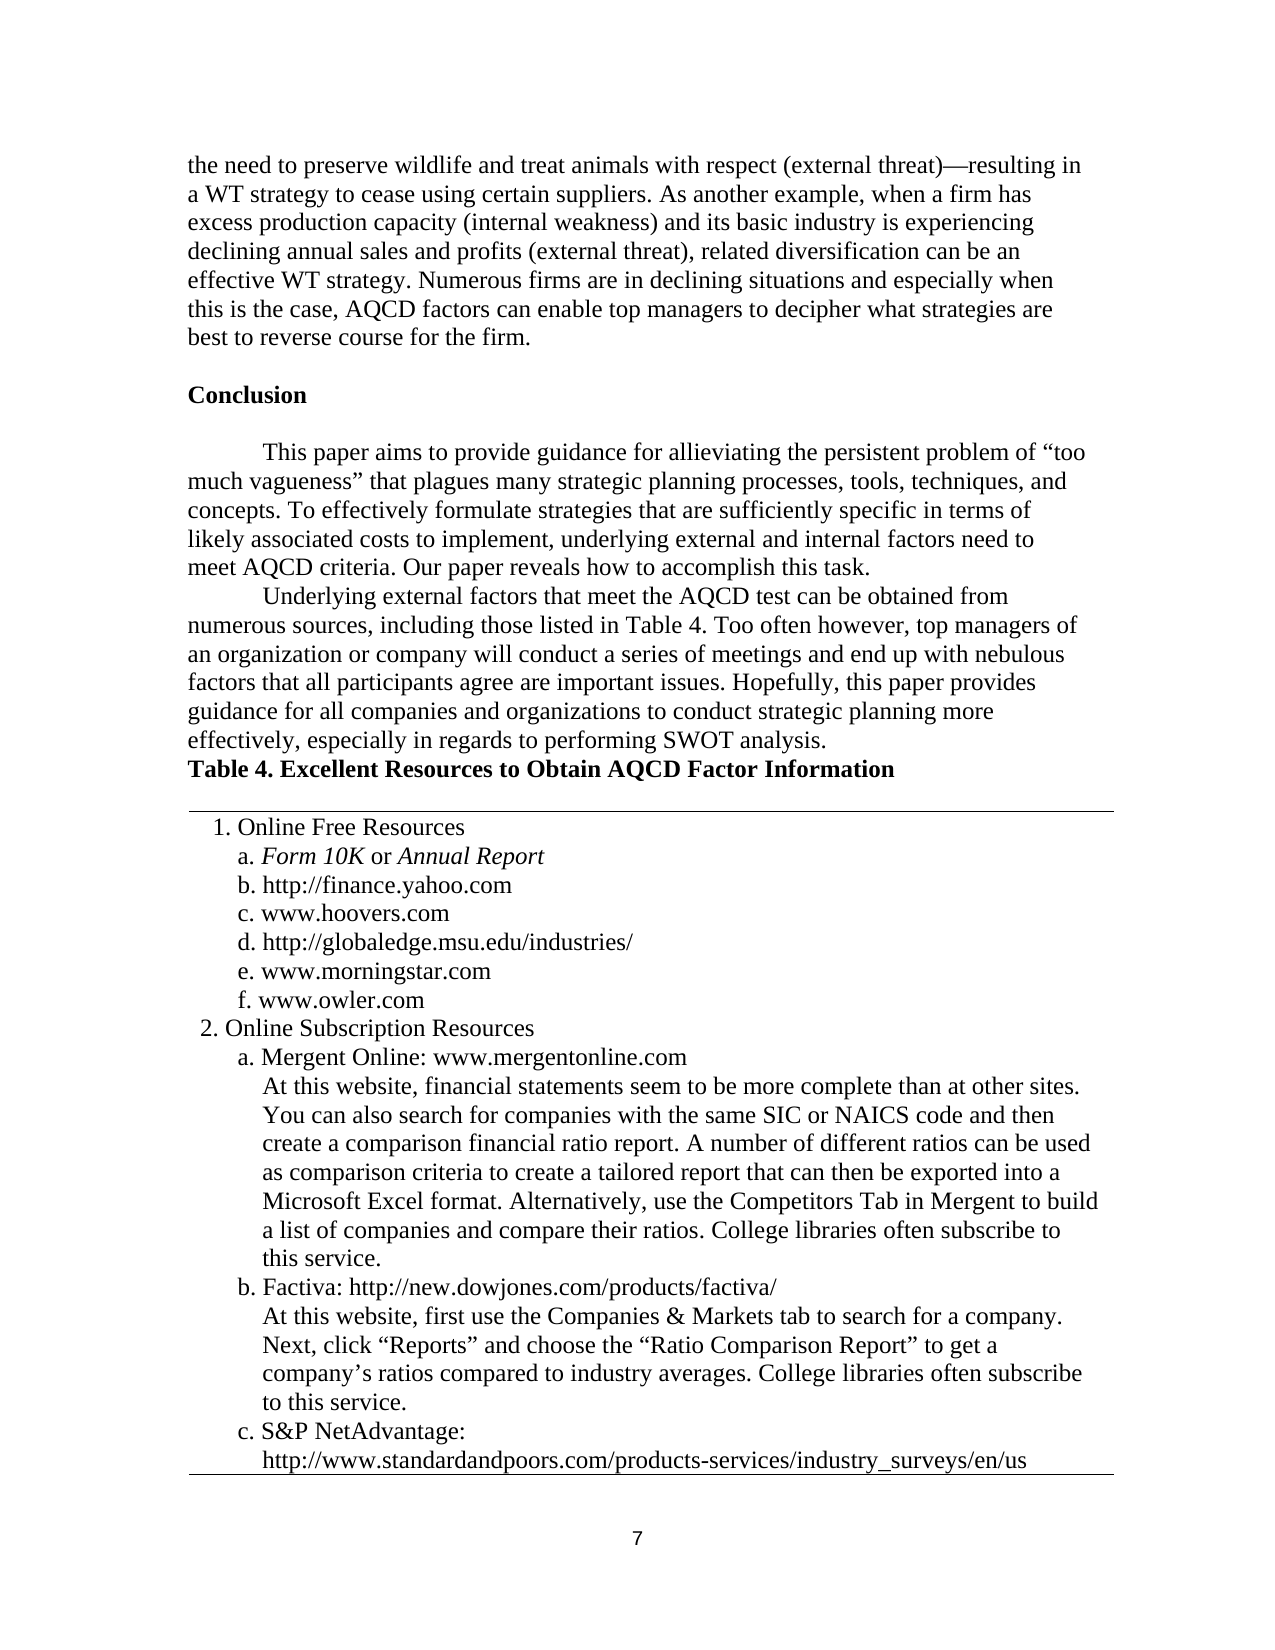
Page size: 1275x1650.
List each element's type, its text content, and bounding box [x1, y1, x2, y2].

text Table 4. Excellent Resources to Obtain AQCD Factor Information [187, 754, 1087, 782]
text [187, 150, 1087, 351]
text Conclusion [187, 380, 1087, 409]
text Underlying external factors that meet the AQCD test can be obtained from numerous sources, including those listed in Table 4. Too often however, top managers of an organization or company will conduct a series of meetings and end up with nebulous factors that all participants agree are important issues. Hopefully, this paper provides guidance for all companies and organizations to conduct strategic planning more effectively, especially in regards to performing SWOT analysis. [187, 581, 1087, 754]
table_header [189, 812, 1114, 1473]
text This paper aims to provide guidance for allieviating the persistent problem of “too much vagueness” that plagues many strategic planning processes, tools, techniques, and concepts. To effectively formulate strategies that are sufficiently specific in terms of likely associated costs to implement, underlying external and internal factors need to meet AQCD criteria. Our paper reveals how to accomplish this task. [187, 437, 1087, 581]
